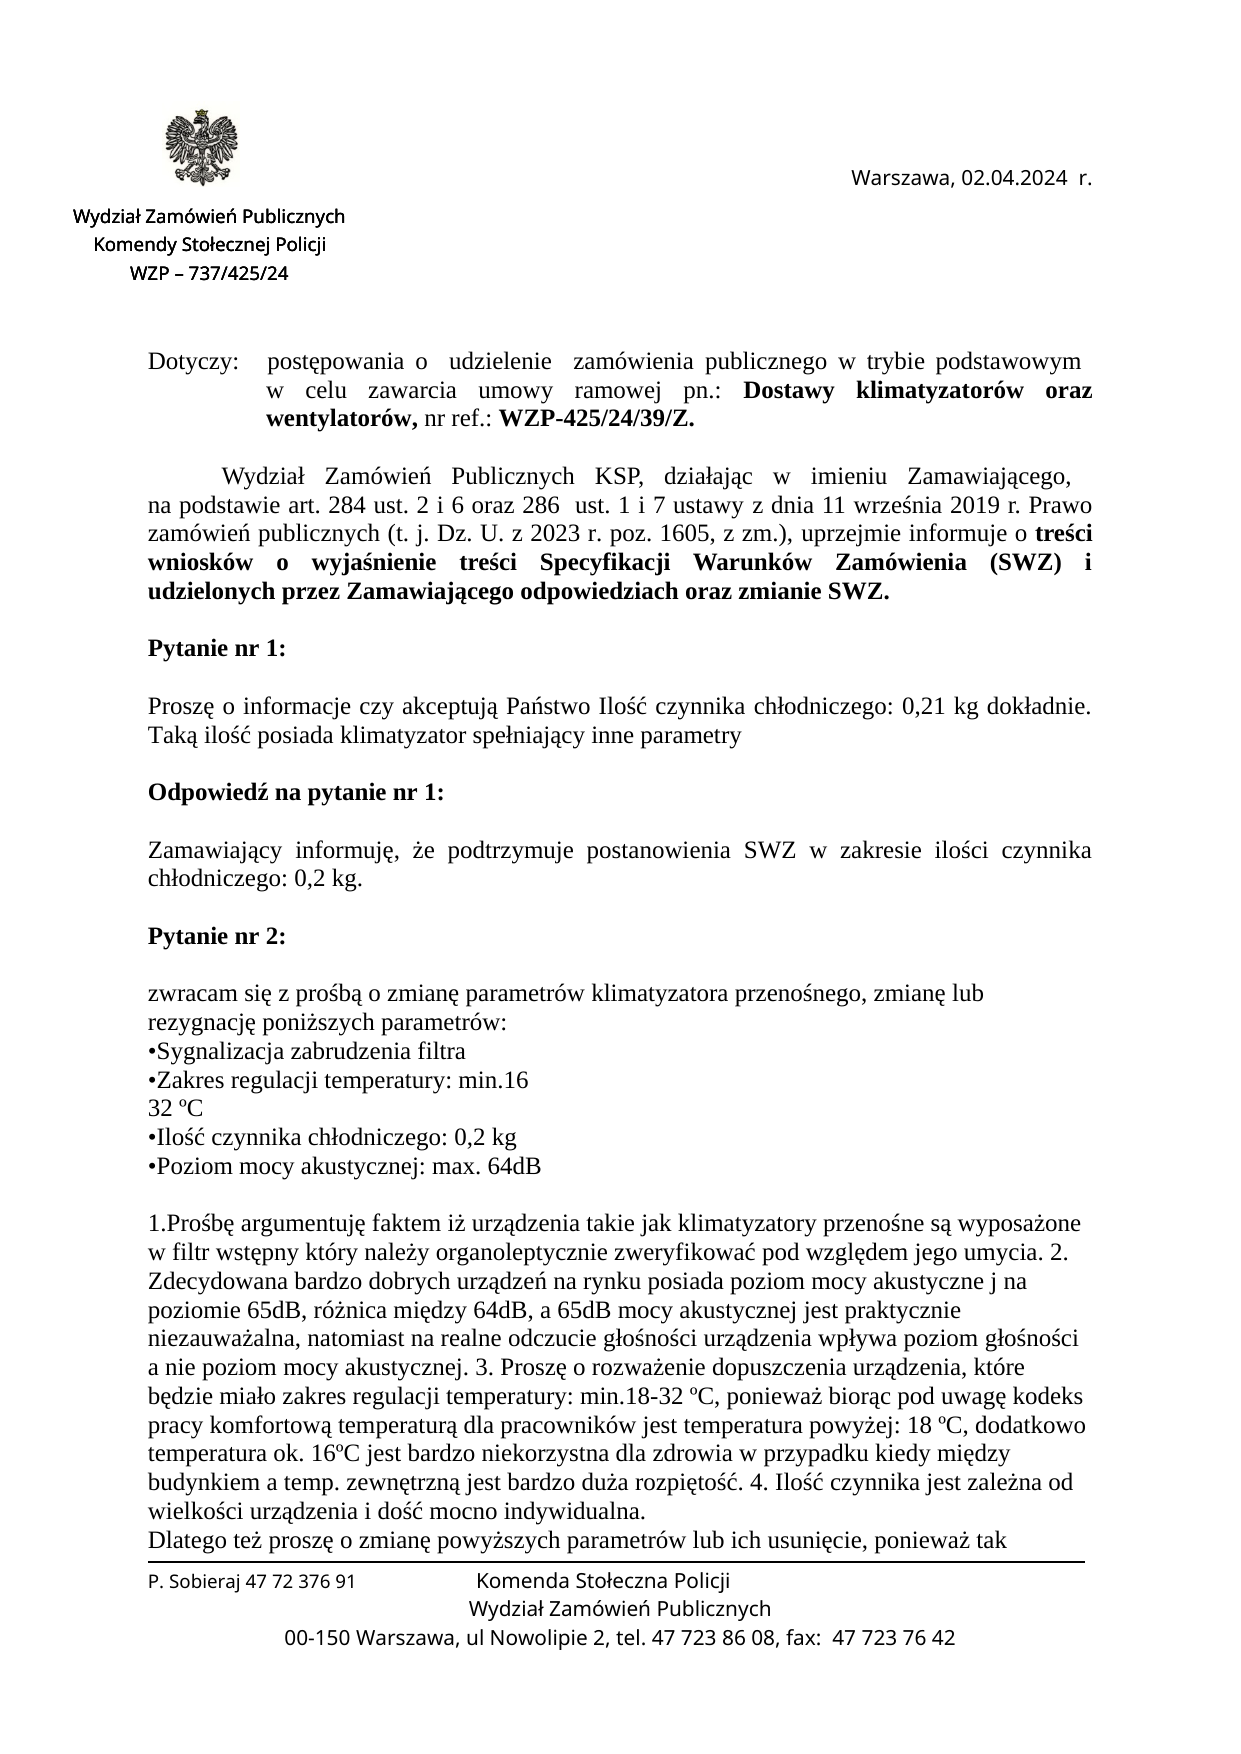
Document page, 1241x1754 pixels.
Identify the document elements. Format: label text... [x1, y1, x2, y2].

text Pytanie nr 2: [148, 921, 1093, 950]
text Warszawa, 02.04.2024 r. [723, 163, 1093, 191]
text Odpowiedź na pytanie nr 1: [147, 777, 1093, 806]
text Zamawiający informuję, że podtrzymuje postanowienia SWZ w zakresie ilości czynnika chłodniczego: 0,2 kg. [148, 835, 1093, 892]
text Wydział Zamówień Publicznych KSP, działając w imieniu Zamawiającego, na podstawie art. 284 ust. 2 i 6 oraz 286 ust. 1 i 7 ustawy z dnia 11 września 2019 r. Prawo zamówień publicznych (t. j. Dz. U. z 2023 r. poz. 1605, z zm.), uprzejmie informuje o treści wniosków o wyjaśnienie treści Specyfikacji Warunków Zamówienia (SWZ) i udzielonych przez Zamawiającego odpowiedziach oraz zmianie SWZ. [148, 461, 1093, 605]
picture [162, 101, 240, 187]
text Pytanie nr 1: [148, 633, 1093, 662]
text Dotyczy: . postępowania o udzielenie zamówienia publicznego w trybie podstawowym w celu zawarcia umowy ramowej pn.: Dostawy klimatyzatorów oraz wentylatorów, nr ref.: WZP-425/24/39/Z. [148, 346, 1093, 432]
text Proszę o informacje czy akceptują Państwo Ilość czynnika chłodniczego: 0,21 kg dokładnie. Taką ilość posiada klimatyzator spełniający inne parametry [148, 691, 1093, 748]
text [148, 978, 1093, 1553]
